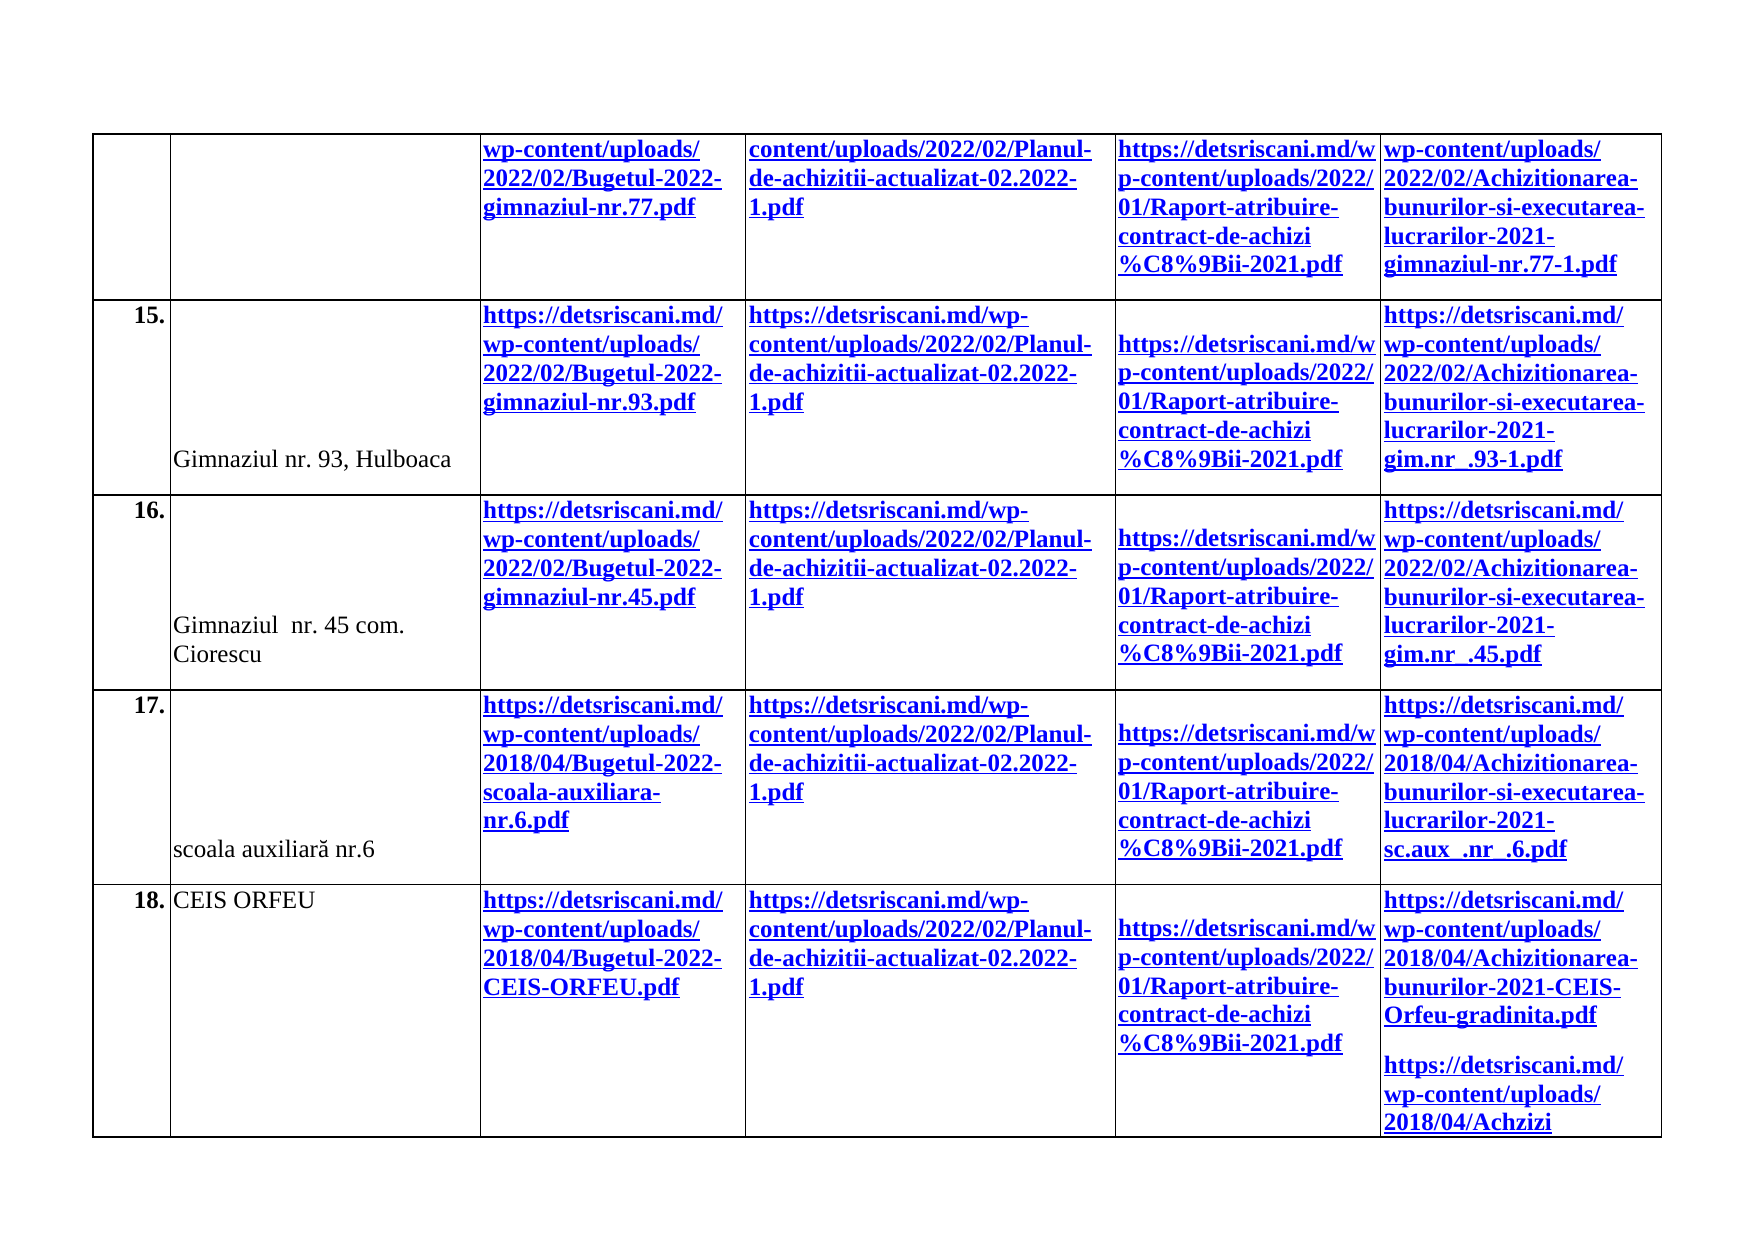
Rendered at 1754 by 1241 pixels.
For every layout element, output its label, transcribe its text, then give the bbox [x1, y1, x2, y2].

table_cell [171, 135, 480, 299]
table_cell https://detsriscani.md/wp-content/uploads/2022/02/Planul-de-achizitii-actualizat-02.2022-1.pdf [746, 691, 1115, 884]
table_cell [481, 135, 745, 299]
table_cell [746, 885, 1115, 1136]
table_cell Gimnaziul nr. 93, Hulboaca [171, 301, 480, 494]
table_cell https://detsriscani.md/wp-content/uploads/2022/01/Raport-atribuire-contract-de-achizi%C8%9Bii-2021.pdf [1116, 496, 1380, 689]
table_cell [94, 135, 170, 299]
table_cell https://detsriscani.md/wp-content/uploads/2022/02/Planul-de-achizitii-actualizat-02.2022-1.pdf [746, 301, 1115, 494]
table_cell https://detsriscani.md/wp-content/uploads/2022/02/Bugetul-2022-gimnaziul-nr.45.pdf [481, 496, 745, 689]
table_cell [94, 301, 170, 494]
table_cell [1381, 135, 1661, 299]
table_cell [94, 885, 170, 1136]
table_cell https://detsriscani.md/wp-content/uploads/2022/02/Achizitionarea-bunurilor-si-executarea-lucrarilor-2021-gim.nr_.93-1.pdf [1381, 301, 1661, 494]
table_cell https://detsriscani.md/wp-content/uploads/2022/02/Achizitionarea-bunurilor-si-executarea-lucrarilor-2021-gim.nr_.45.pdf [1381, 496, 1661, 689]
table_cell CEIS ORFEU [171, 885, 480, 1136]
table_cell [1381, 885, 1661, 1136]
table_cell https://detsriscani.md/wp-content/uploads/2022/02/Planul-de-achizitii-actualizat-02.2022-1.pdf [746, 496, 1115, 689]
table_cell https://detsriscani.md/wp-content/uploads/2018/04/Achizitionarea-bunurilor-si-executarea-lucrarilor-2021-sc.aux_.nr_.6.pdf [1381, 691, 1661, 884]
table_cell https://detsriscani.md/wp-content/uploads/2022/01/Raport-atribuire-contract-de-achizi%C8%9Bii-2021.pdf [1116, 301, 1380, 494]
table_cell scoala auxiliară nr.6 [171, 691, 480, 884]
table_cell https://detsriscani.md/wp-content/uploads/2022/01/Raport-atribuire-contract-de-achizi%C8%9Bii-2021.pdf [1116, 691, 1380, 884]
table_cell [94, 496, 170, 689]
table_cell https://detsriscani.md/wp-content/uploads/2018/04/Bugetul-2022-scoala-auxiliara-nr.6.pdf [481, 691, 745, 884]
table_cell Gimnaziul nr. 45 com. Ciorescu [171, 496, 480, 689]
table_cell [481, 885, 745, 1136]
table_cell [1116, 135, 1380, 299]
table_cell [746, 135, 1115, 299]
table_cell [94, 691, 170, 884]
table_cell https://detsriscani.md/wp-content/uploads/2022/02/Bugetul-2022-gimnaziul-nr.93.pdf [481, 301, 745, 494]
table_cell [1116, 885, 1380, 1136]
